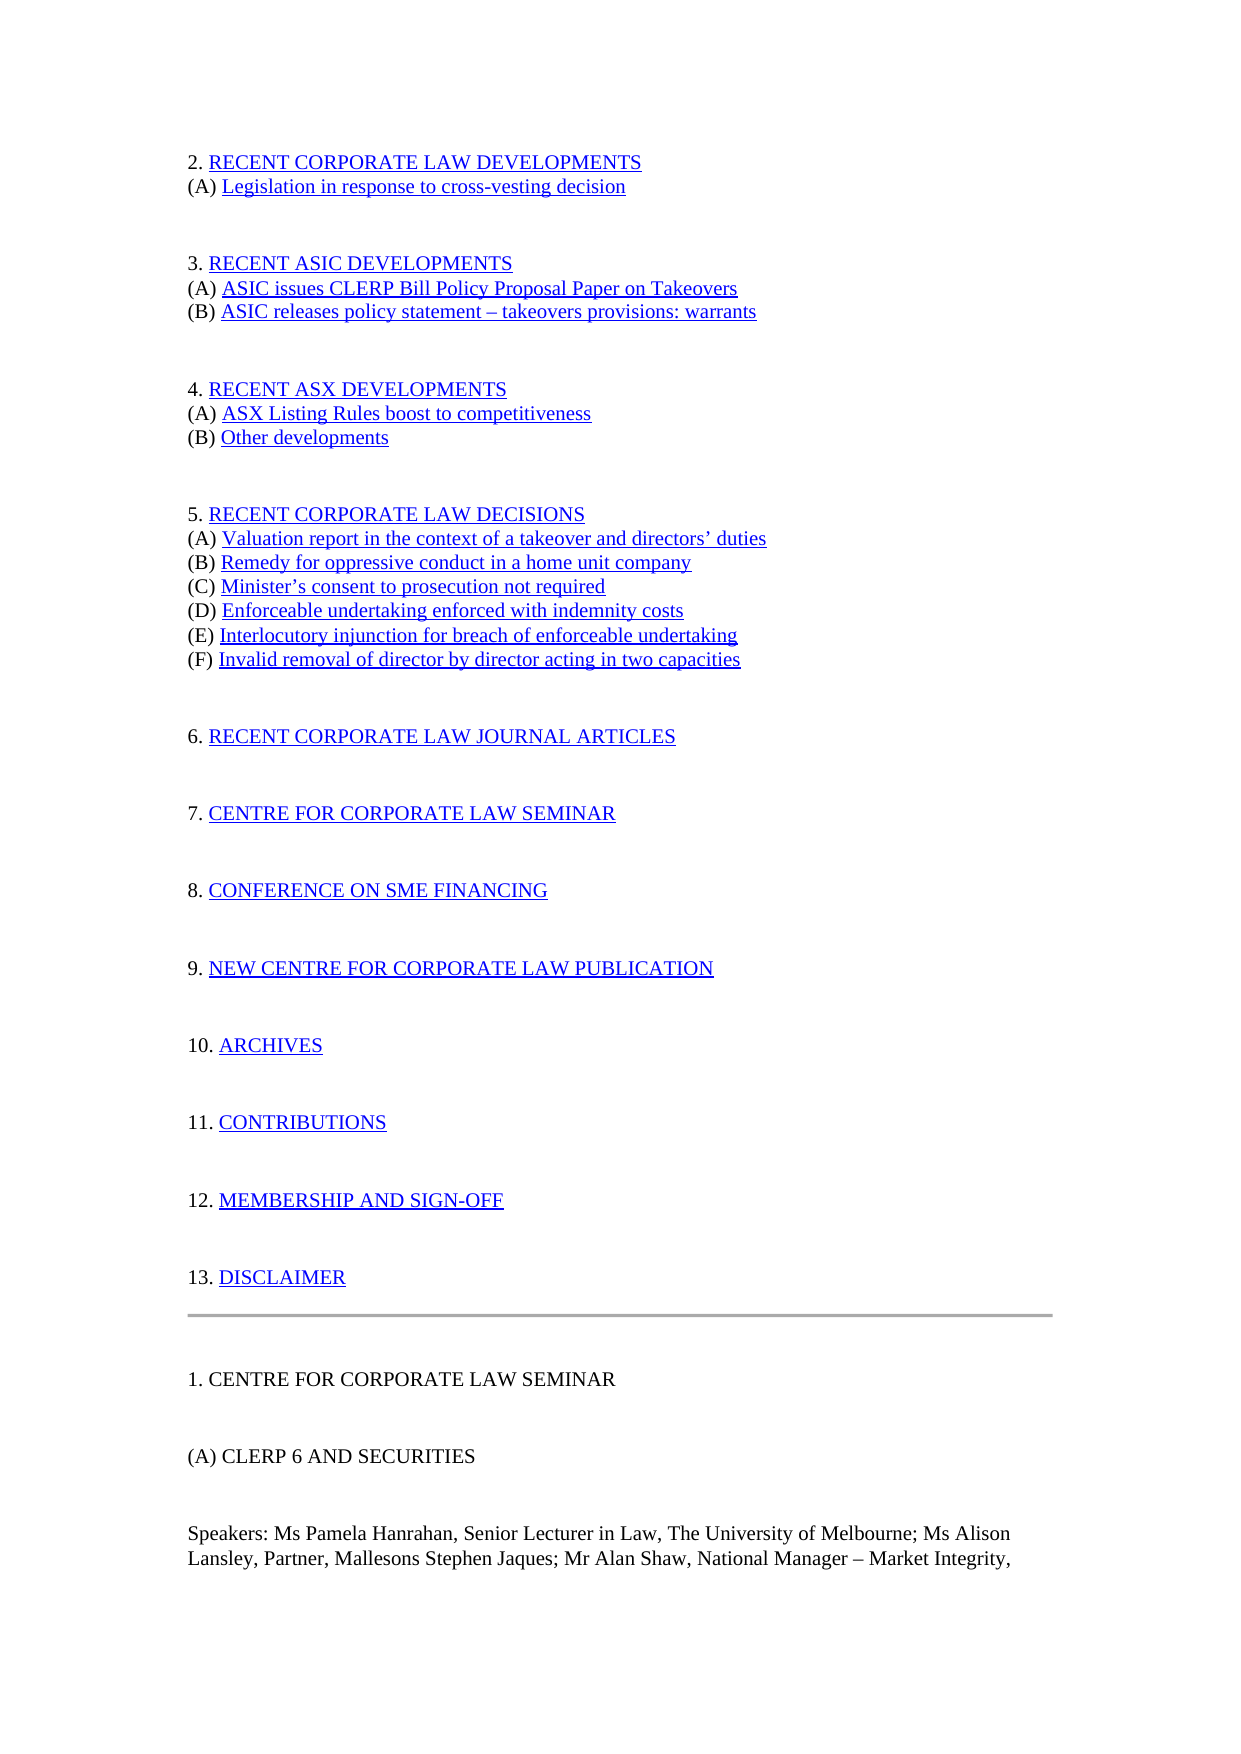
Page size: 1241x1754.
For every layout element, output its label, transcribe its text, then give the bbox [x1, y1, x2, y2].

text 5. RECENT CORPORATE LAW DECISIONS (A) Valuation report in the context of a takeover and directors’ duties (B) Remedy for oppressive conduct in a home unit company (C) Minister’s consent to prosecution not required (D) Enforceable undertaking enforced with indemnity costs (E) Interlocutory injunction for breach of enforceable undertaking (F) Invalid removal of director by director acting in two capacities [187, 502, 1053, 695]
text (A) CLERP 6 AND SECURITIES [187, 1444, 1053, 1492]
text 4. RECENT ASX DEVELOPMENTS (A) ASX Listing Rules boost to competitiveness (B) Other developments [187, 377, 1053, 473]
text 6. RECENT CORPORATE LAW JOURNAL ARTICLES [187, 724, 1053, 772]
text 8. CONFERENCE ON SME FINANCING [187, 878, 1053, 927]
text 11. CONTRIBUTIONS [187, 1110, 1053, 1158]
text 1. CENTRE FOR CORPORATE LAW SEMINAR [187, 1343, 1053, 1415]
text 9. NEW CENTRE FOR CORPORATE LAW PUBLICATION [187, 956, 1053, 1004]
text 2. RECENT CORPORATE LAW DEVELOPMENTS (A) Legislation in response to cross-vesting decision [187, 150, 1053, 222]
text 10. ARCHIVES [187, 1033, 1053, 1081]
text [187, 1521, 1053, 1569]
text 13. DISCLAIMER [187, 1265, 1053, 1289]
text 7. CENTRE FOR CORPORATE LAW SEMINAR [187, 801, 1053, 849]
text 12. MEMBERSHIP AND SIGN-OFF [187, 1188, 1053, 1236]
text 3. RECENT ASIC DEVELOPMENTS (A) ASIC issues CLERP Bill Policy Proposal Paper on Takeovers (B) ASIC releases policy statement – takeovers provisions: warrants [187, 251, 1053, 348]
